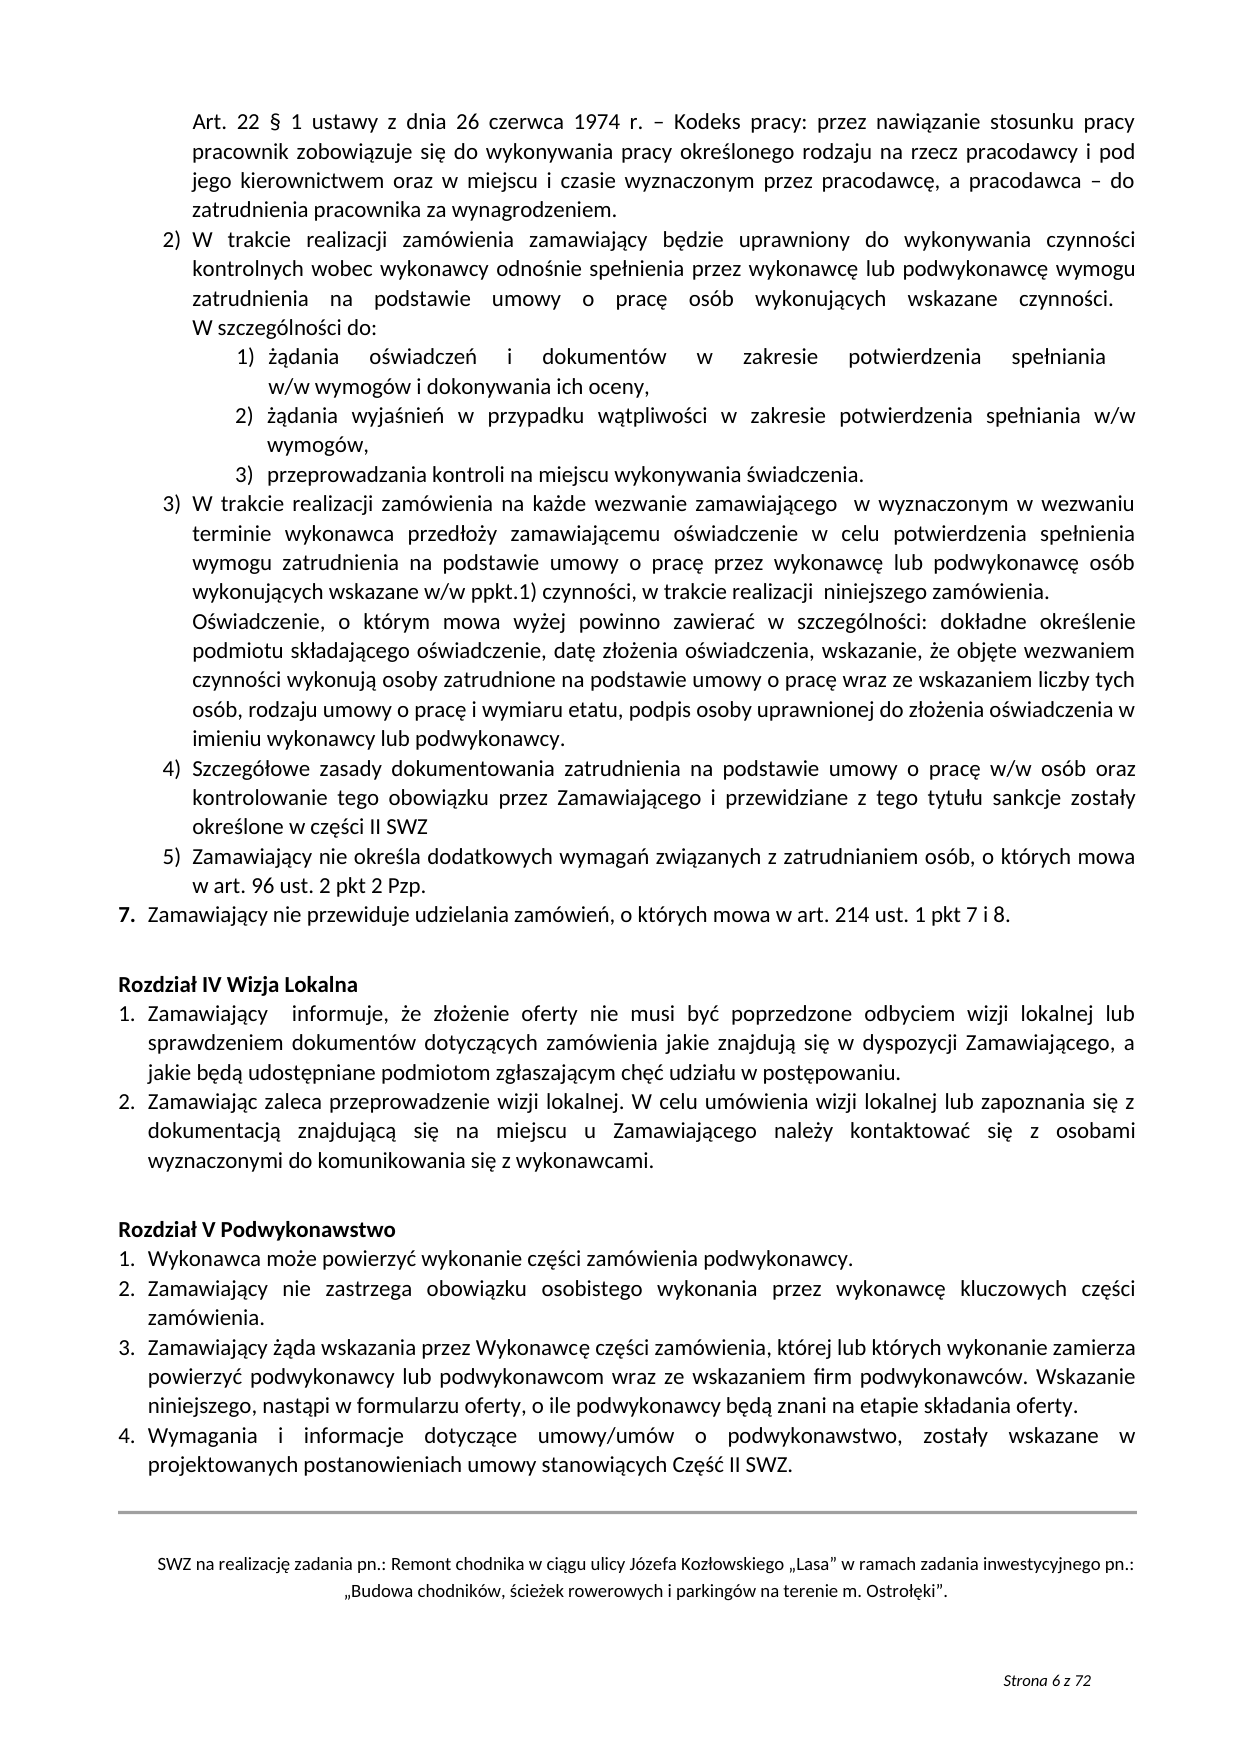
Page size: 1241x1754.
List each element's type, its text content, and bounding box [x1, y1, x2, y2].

list Zamawiający żąda wskazania przez Wykonawcę części zamówienia, której lub których wykonanie zamierza powierzyć podwykonawcy lub podwykonawcom wraz ze wskazaniem firm podwykonawców. Wskazanie niniejszego, nastąpi w formularzu oferty, o ile podwykonawcy będą znani na etapie składania oferty. [118, 1333, 1137, 1419]
list Zamawiający informuje, że złożenie oferty nie musi być poprzedzone odbyciem wizji lokalnej lub sprawdzeniem dokumentów dotyczących zamówienia jakie znajdują się w dyspozycji Zamawiającego, a jakie będą udostępniane podmiotom zgłaszającym chęć udziału w postępowaniu. [118, 999, 1137, 1086]
list Wymagania i informacje dotyczące umowy/umów o podwykonawstwo, zostały wskazane w projektowanych postanowieniach umowy stanowiących Część II SWZ. [118, 1421, 1137, 1478]
list Szczegółowe zasady dokumentowania zatrudnienia na podstawie umowy o pracę w/w osób oraz kontrolowanie tego obowiązku przez Zamawiającego i przewidziane z tego tytułu sankcje zostały określone w części II SWZ [162, 754, 1137, 841]
list Wykonawca może powierzyć wykonanie części zamówienia podwykonawcy. [118, 1244, 1093, 1273]
list Art. 22 § 1 ustawy z dnia 26 czerwca 1974 r. – Kodeks pracy: przez nawiązanie stosunku pracy pracownik zobowiązuje się do wykonywania pracy określonego rodzaju na rzecz pracodawcy i pod jego kierownictwem oraz w miejscu i czasie wyznaczonym przez pracodawcę, a pracodawca – do zatrudnienia pracownika za wynagrodzeniem. [192, 107, 1137, 224]
list żądania wyjaśnień w przypadku wątpliwości w zakresie potwierdzenia spełniania w/w wymogów, [235, 401, 1137, 459]
list Zamawiający nie określa dodatkowych wymagań związanych z zatrudnianiem osób, o których mowa w art. 96 ust. 2 pkt 2 Pzp. [162, 842, 1137, 899]
list żądania oświadczeń i dokumentów w zakresie potwierdzenia spełniania w/w wymogów i dokonywania ich oceny, [236, 342, 1137, 400]
list przeprowadzania kontroli na miejscu wykonywania świadczenia. [235, 460, 1137, 488]
text Rozdział V Podwykonawstwo [118, 1215, 1093, 1243]
list W trakcie realizacji zamówienia na każde wezwanie zamawiającego w wyznaczonym w wezwaniu terminie wykonawca przedłoży zamawiającemu oświadczenie w celu potwierdzenia spełnienia wymogu zatrudnienia na podstawie umowy o pracę przez wykonawcę lub podwykonawcę osób wykonujących wskazane w/w ppkt.1) czynności, w trakcie realizacji niniejszego zamówienia. [162, 489, 1137, 606]
list Zamawiający nie przewiduje udzielania zamówień, o których mowa w art. 214 ust. 1 pkt 7 i 8. [118, 901, 1137, 929]
text Rozdział IV Wizja Lokalna [118, 970, 1093, 998]
list Zamawiający nie zastrzega obowiązku osobistego wykonania przez wykonawcę kluczowych części zamówienia. [118, 1274, 1137, 1331]
text Oświadczenie, o którym mowa wyżej powinno zawierać w szczególności: dokładne określenie podmiotu składającego oświadczenie, datę złożenia oświadczenia, wskazanie, że objęte wezwaniem czynności wykonują osoby zatrudnione na podstawie umowy o pracę wraz ze wskazaniem liczby tych osób, rodzaju umowy o pracę i wymiaru etatu, podpis osoby uprawnionej do złożenia oświadczenia w imieniu wykonawcy lub podwykonawcy. [192, 607, 1137, 752]
list W trakcie realizacji zamówienia zamawiający będzie uprawniony do wykonywania czynności kontrolnych wobec wykonawcy odnośnie spełnienia przez wykonawcę lub podwykonawcę wymogu zatrudnienia na podstawie umowy o pracę osób wykonujących wskazane czynności. W szczególności do: [162, 225, 1137, 341]
list Zamawiając zaleca przeprowadzenie wizji lokalnej. W celu umówienia wizji lokalnej lub zapoznania się z dokumentacją znajdującą się na miejscu u Zamawiającego należy kontaktować się z osobami wyznaczonymi do komunikowania się z wykonawcami. [118, 1087, 1137, 1174]
